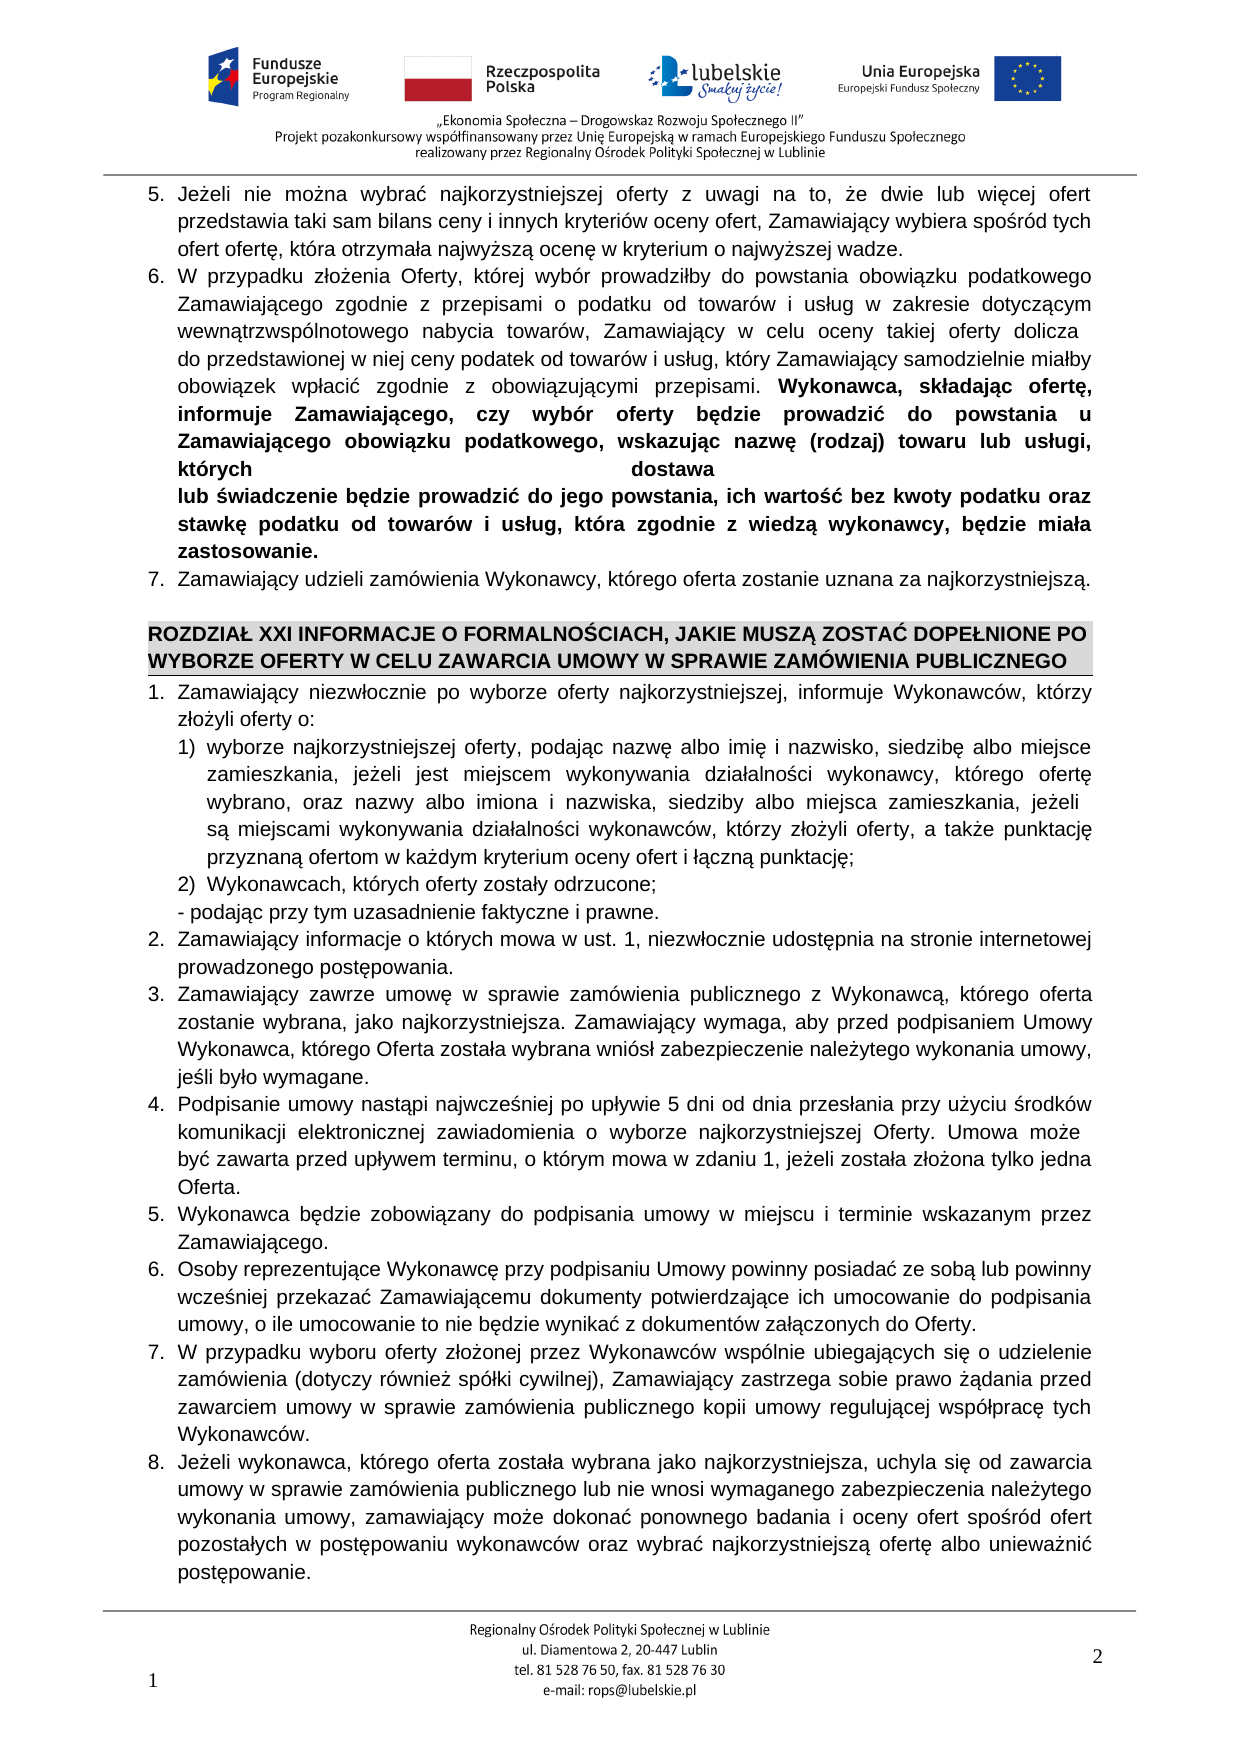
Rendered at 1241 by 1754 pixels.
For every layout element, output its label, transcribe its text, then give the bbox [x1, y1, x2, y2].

list Zamawiający informacje o których mowa w ust. 1, niezwłocznie udostępnia na stronie internetowej prowadzonego postępowania. [148, 927, 1093, 978]
list Wykonawca będzie zobowiązany do podpisania umowy w miejscu i terminie wskazanym przez Zamawiającego. [148, 1202, 1093, 1253]
list Jeżeli wykonawca, którego oferta została wybrana jako najkorzystniejsza, uchyla się od zawarcia umowy w sprawie zamówienia publicznego lub nie wnosi wymaganego zabezpieczenia należytego wykonania umowy, zamawiający może dokonać ponownego badania i oceny ofert spośród ofert pozostałych w postępowaniu wykonawców oraz wybrać najkorzystniejszą ofertę albo unieważnić postępowanie. [148, 1449, 1093, 1583]
list - podając przy tym uzasadnienie faktyczne i prawne. [177, 899, 1093, 923]
picture [102, 1607, 1137, 1710]
list Osoby reprezentujące Wykonawcę przy podpisaniu Umowy powinny posiadać ze sobą lub powinny wcześniej przekazać Zamawiającemu dokumenty potwierdzające ich umocowanie do podpisania umowy, o ile umocowanie to nie będzie wynikać z dokumentów załączonych do Oferty. [148, 1257, 1093, 1336]
list W przypadku złożenia Oferty, której wybór prowadziłby do powstania obowiązku podatkowego Zamawiającego zgodnie z przepisami o podatku od towarów i usług w zakresie dotyczącym wewnątrzwspólnotowego nabycia towarów, Zamawiający w celu oceny takiej oferty dolicza do przedstawionej w niej ceny podatek od towarów i usług, który Zamawiający samodzielnie miałby obowiązek wpłacić zgodnie z obowiązującymi przepisami. Wykonawca, składając ofertę, informuje Zamawiającego, czy wybór oferty będzie prowadzić do powstania u Zamawiającego obowiązku podatkowego, wskazując nazwę (rodzaj) towaru lub usługi, których dostawa lub świadczenie będzie prowadzić do jego powstania, ich wartość bez kwoty podatku oraz stawkę podatku od towarów i usług, która zgodnie z wiedzą wykonawcy, będzie miała zastosowanie. [148, 264, 1093, 563]
list Wykonawcach, których oferty zostały odrzucone; [177, 872, 1093, 896]
list Jeżeli nie można wybrać najkorzystniejszej oferty z uwagi na to, że dwie lub więcej ofert przedstawia taki sam bilans ceny i innych kryteriów oceny ofert, Zamawiający wybiera spośród tych ofert ofertę, która otrzymała najwyższą ocenę w kryterium o najwyższej wadze. [148, 148, 1093, 260]
picture [103, 37, 1137, 178]
list Podpisanie umowy nastąpi najwcześniej po upływie 5 dni od dnia przesłania przy użyciu środków komunikacji elektronicznej zawiadomienia o wyborze najkorzystniejszej Oferty. Umowa może być zawarta przed upływem terminu, o którym mowa w zdaniu 1, jeżeli została złożona tylko jedna Oferta. [148, 1092, 1093, 1198]
list Zamawiający zawrze umowę w sprawie zamówienia publicznego z Wykonawcą, którego oferta zostanie wybrana, jako najkorzystniejsza. Zamawiający wymaga, aby przed podpisaniem Umowy Wykonawca, którego Oferta została wybrana wniósł zabezpieczenie należytego wykonania umowy, jeśli było wymagane. [148, 982, 1093, 1088]
list Zamawiający udzieli zamówienia Wykonawcy, którego oferta zostanie uznana za najkorzystniejszą. [148, 566, 1093, 590]
list wyborze najkorzystniejszej oferty, podając nazwę albo imię i nazwisko, siedzibę albo miejsce zamieszkania, jeżeli jest miejscem wykonywania działalności wykonawcy, którego ofertę wybrano, oraz nazwy albo imiona i nazwiska, siedziby albo miejsca zamieszkania, jeżeli są miejscami wykonywania działalności wykonawców, którzy złożyli oferty, a także punktację przyznaną ofertom w każdym kryterium oceny ofert i łączną punktację; [177, 734, 1093, 868]
list W przypadku wyboru oferty złożonej przez Wykonawców wspólnie ubiegających się o udzielenie zamówienia (dotyczy również spółki cywilnej), Zamawiający zastrzega sobie prawo żądania przed zawarciem umowy w sprawie zamówienia publicznego kopii umowy regulującej współpracę tych Wykonawców. [148, 1339, 1093, 1446]
text ROZDZIAŁ XXI INFORMACJE O FORMALNOŚCIACH, JAKIE MUSZĄ ZOSTAĆ DOPEŁNIONE PO WYBORZE OFERTY W CELU ZAWARCIA UMOWY W SPRAWIE ZAMÓWIENIA PUBLICZNEGO [148, 621, 1093, 675]
list Zamawiający niezwłocznie po wyborze oferty najkorzystniejszej, informuje Wykonawców, którzy złożyli oferty o: [148, 679, 1093, 731]
